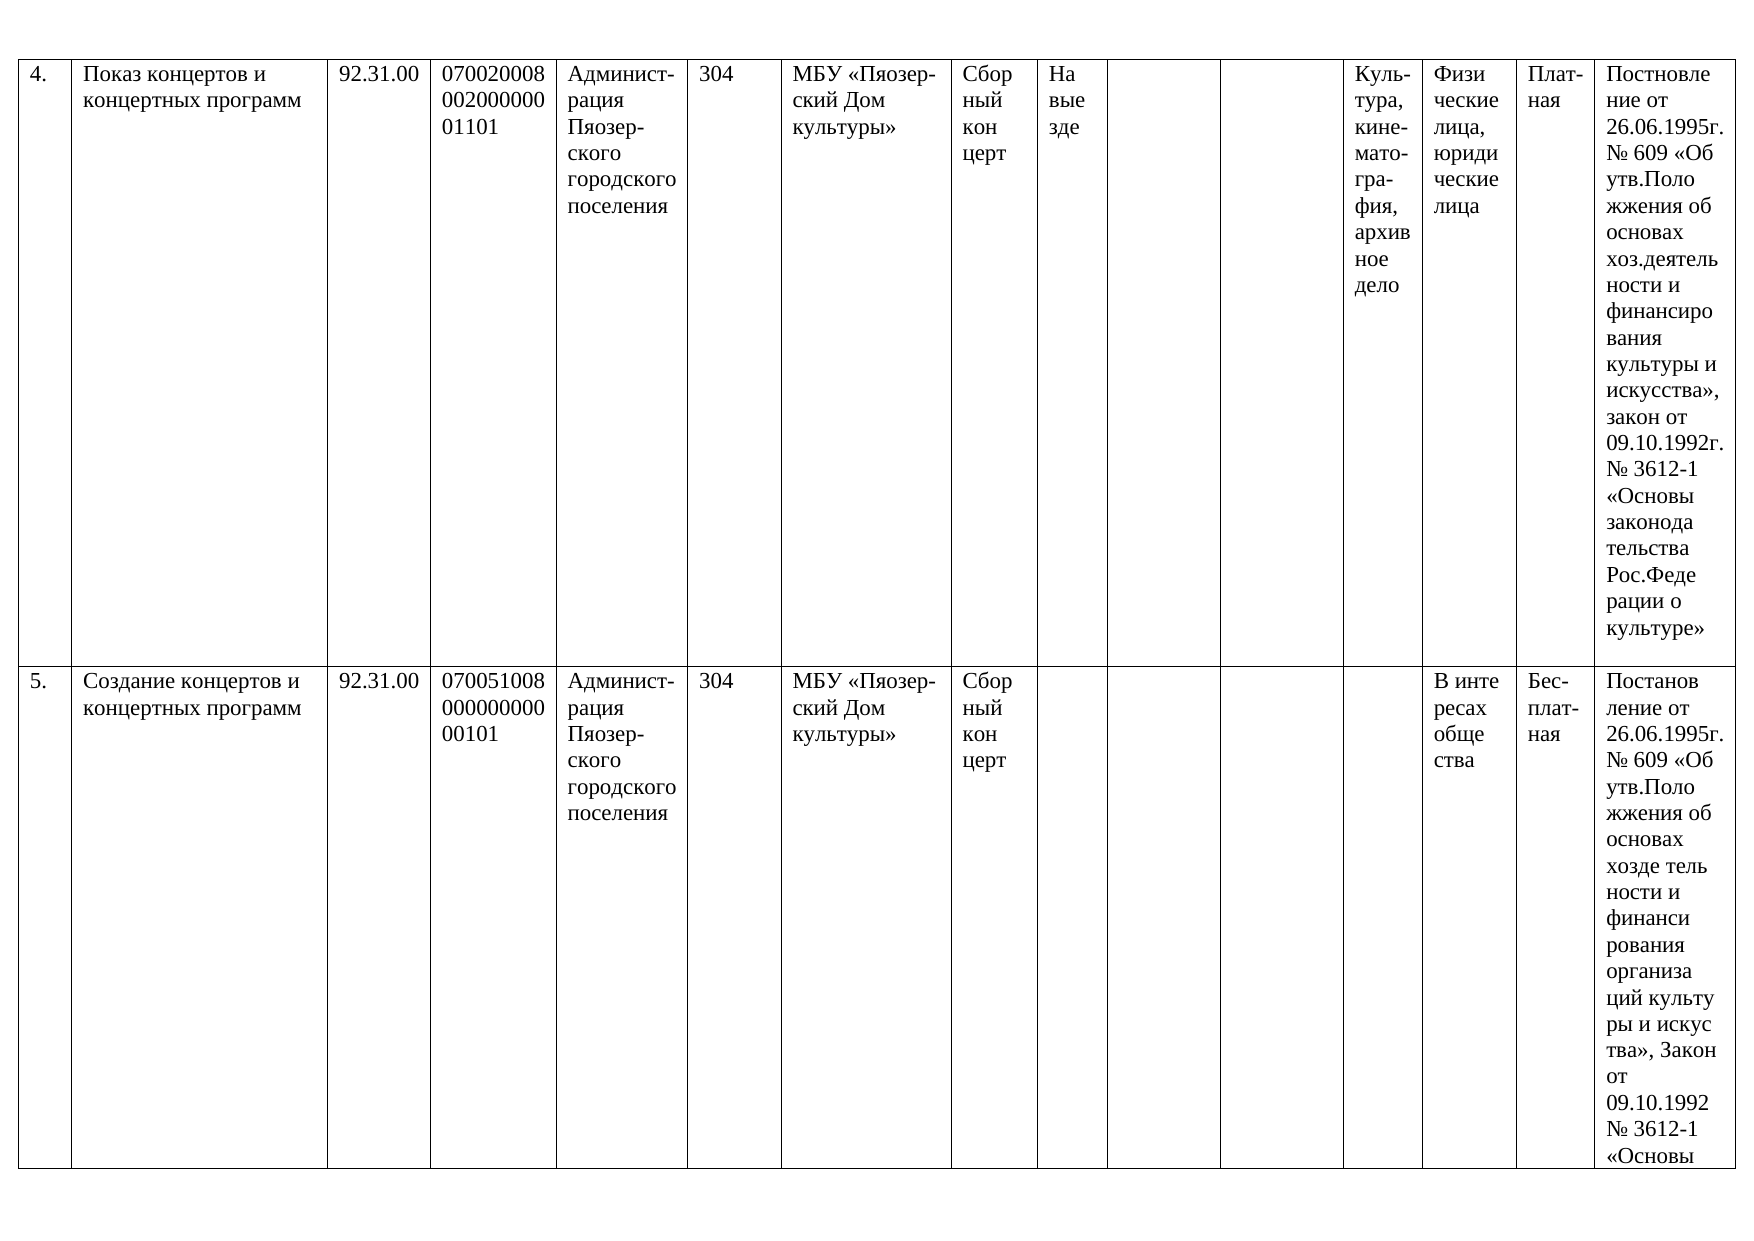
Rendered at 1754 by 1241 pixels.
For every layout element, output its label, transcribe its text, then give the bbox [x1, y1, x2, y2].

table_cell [782, 667, 951, 1168]
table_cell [557, 60, 687, 666]
table_cell Сбор ный кон церт [952, 667, 1037, 1168]
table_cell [1423, 667, 1516, 1168]
table_cell 5. [19, 667, 71, 1168]
table_cell Физи ческие лица, юриди ческие лица [1423, 60, 1516, 666]
table_cell [1038, 667, 1107, 1168]
table_cell [1108, 667, 1220, 1168]
table_cell 92.31.00 [328, 667, 430, 1168]
table_cell 4. [19, 60, 71, 666]
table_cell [1344, 60, 1422, 666]
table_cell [431, 667, 556, 1168]
table_cell [1221, 60, 1343, 666]
table_cell 304 [688, 667, 781, 1168]
table_cell Постновле ние от 26.06.1995г. № 609 «Об утв.Поло жжения об основах хоз.деятель ности и финансиро вания культуры и искусства», закон от 09.10.1992г. № 3612-1 «Основы законода тельства Рос.Феде рации о культуре» [1595, 60, 1735, 666]
table_cell Плат-ная [1517, 60, 1594, 666]
table_cell 304 [688, 60, 781, 666]
table_cell 92.31.00 [328, 60, 430, 666]
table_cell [72, 667, 327, 1168]
table_cell [1108, 60, 1220, 666]
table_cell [782, 60, 951, 666]
table_cell Сбор ный кон церт [952, 60, 1037, 666]
table_cell [1221, 667, 1343, 1168]
table_cell 070020008 002000000 01101 [431, 60, 556, 666]
table_cell [1344, 667, 1422, 1168]
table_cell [72, 60, 327, 666]
table_cell Бес-плат-ная [1517, 667, 1594, 1168]
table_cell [557, 667, 687, 1168]
table_cell На вые зде [1038, 60, 1107, 666]
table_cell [1595, 667, 1735, 1168]
